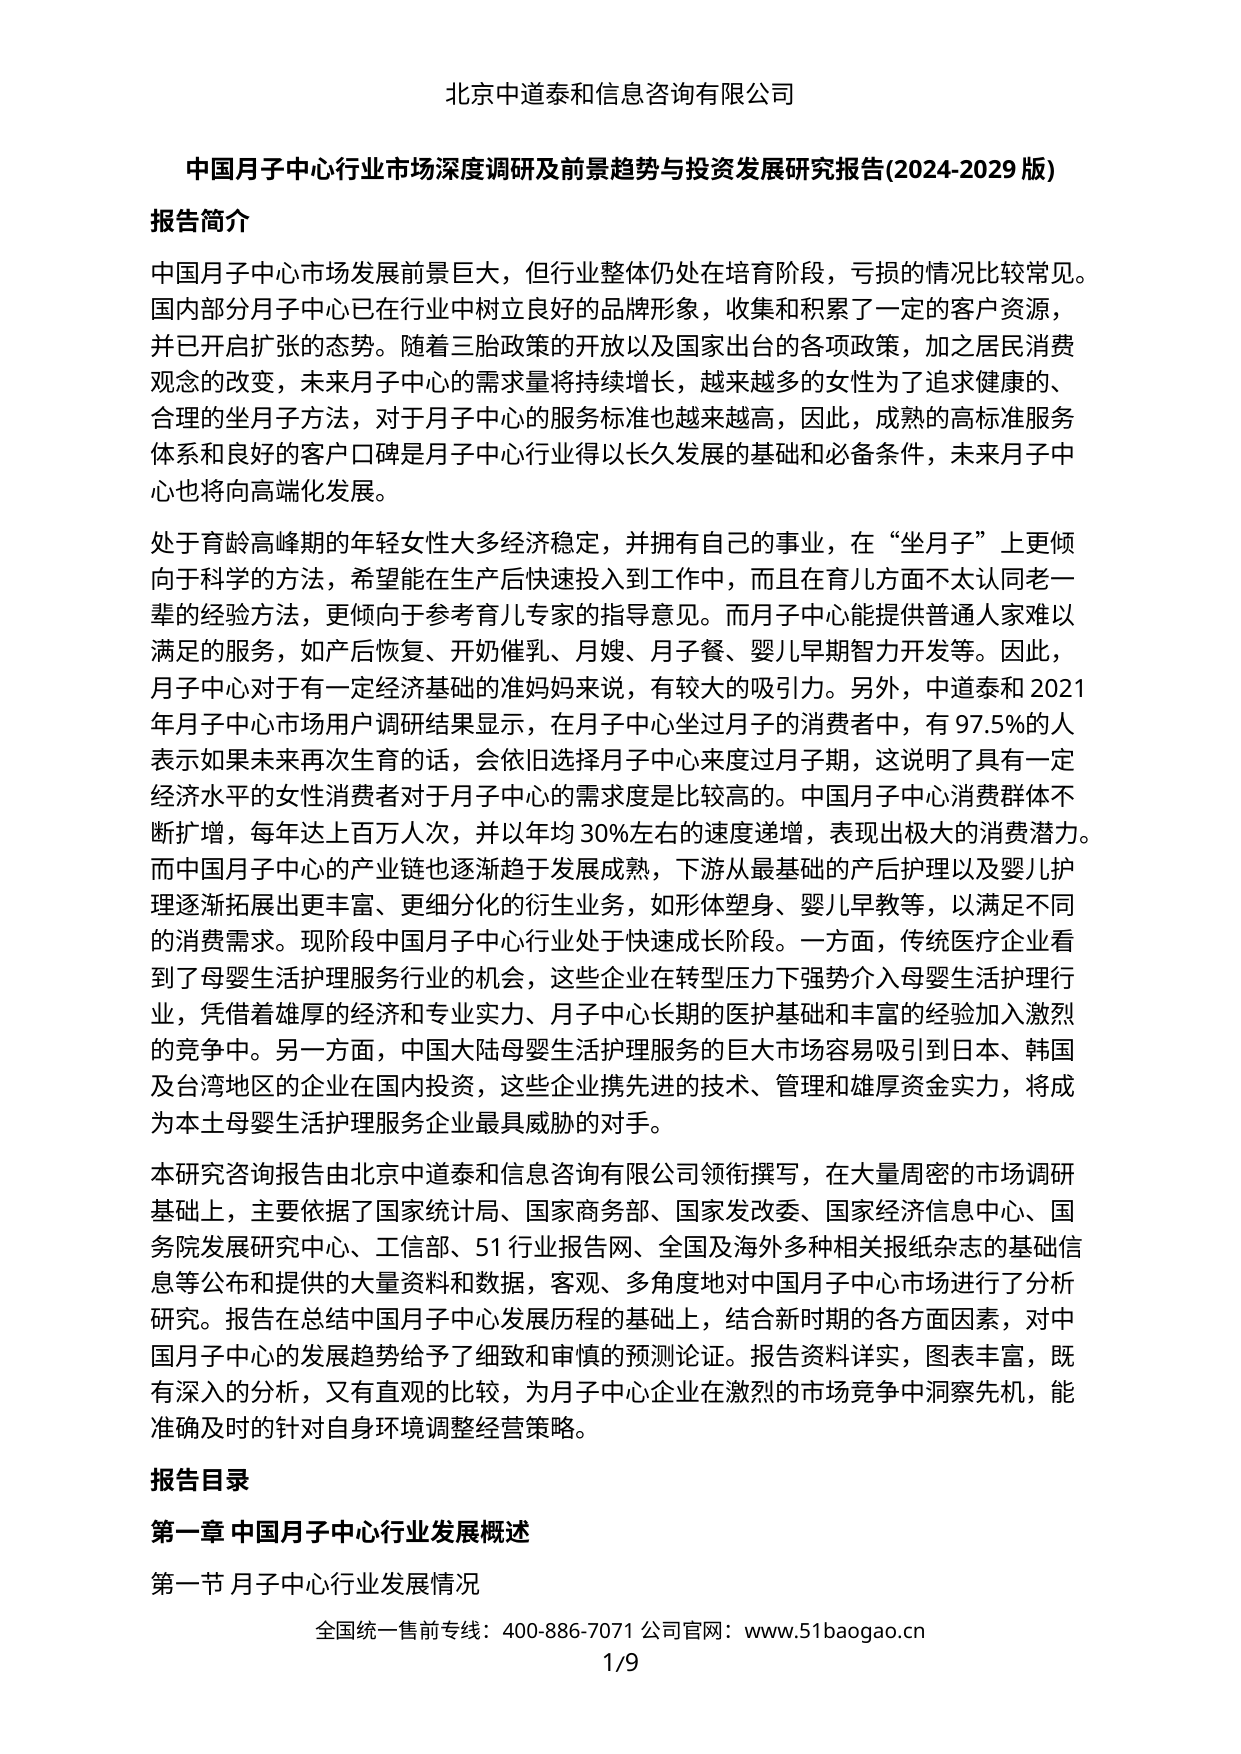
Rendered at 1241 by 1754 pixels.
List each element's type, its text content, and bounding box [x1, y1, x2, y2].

text 本研究咨询报告由北京中道泰和信息咨询有限公司领衔撰写，在大量周密的市场调研基础上，主要依据了国家统计局、国家商务部、国家发改委、国家经济信息中心、国务院发展研究中心、工信部、51行业报告网、全国及海外多种相关报纸杂志的基础信息等公布和提供的大量资料和数据，客观、多角度地对中国月子中心市场进行了分析研究。报告在总结中国月子中心发展历程的基础上，结合新时期的各方面因素，对中国月子中心的发展趋势给予了细致和审慎的预测论证。报告资料详实，图表丰富，既有深入的分析，又有直观的比较，为月子中心企业在激烈的市场竞争中洞察先机，能准确及时的针对自身环境调整经营策略。 [150, 1155, 1090, 1445]
text 处于育龄高峰期的年轻女性大多经济稳定，并拥有自己的事业，在“坐月子”上更倾向于科学的方法，希望能在生产后快速投入到工作中，而且在育儿方面不太认同老一辈的经验方法，更倾向于参考育儿专家的指导意见。而月子中心能提供普通人家难以满足的服务，如产后恢复、开奶催乳、月嫂、月子餐、婴儿早期智力开发等。因此，月子中心对于有一定经济基础的准妈妈来说，有较大的吸引力。另外，中道泰和2021年月子中心市场用户调研结果显示，在月子中心坐过月子的消费者中，有97.5%的人表示如果未来再次生育的话，会依旧选择月子中心来度过月子期，这说明了具有一定经济水平的女性消费者对于月子中心的需求度是比较高的。中国月子中心消费群体不断扩增，每年达上百万人次，并以年均30%左右的速度递增，表现出极大的消费潜力。而中国月子中心的产业链也逐渐趋于发展成熟，下游从最基础的产后护理以及婴儿护理逐渐拓展出更丰富、更细分化的衍生业务，如形体塑身、婴儿早教等，以满足不同的消费需求。现阶段中国月子中心行业处于快速成长阶段。一方面，传统医疗企业看到了母婴生活护理服务行业的机会，这些企业在转型压力下强势介入母婴生活护理行业，凭借着雄厚的经济和专业实力、月子中心长期的医护基础和丰富的经验加入激烈的竞争中。另一方面，中国大陆母婴生活护理服务的巨大市场容易吸引到日本、韩国及台湾地区的企业在国内投资，这些企业携先进的技术、管理和雄厚资金实力，将成为本土母婴生活护理服务企业最具威胁的对手。 [150, 523, 1090, 1139]
text 中国月子中心行业市场深度调研及前景趋势与投资发展研究报告(2024-2029版) [150, 150, 1090, 186]
text 第一节 月子中心行业发展情况 [150, 1564, 1090, 1601]
text 第一章 中国月子中心行业发展概述 [150, 1512, 1090, 1549]
text 中国月子中心市场发展前景巨大，但行业整体仍处在培育阶段，亏损的情况比较常见。国内部分月子中心已在行业中树立良好的品牌形象，收集和积累了一定的客户资源，并已开启扩张的态势。随着三胎政策的开放以及国家出台的各项政策，加之居民消费观念的改变，未来月子中心的需求量将持续增长，越来越多的女性为了追求健康的、合理的坐月子方法，对于月子中心的服务标准也越来越高，因此，成熟的高标准服务体系和良好的客户口碑是月子中心行业得以长久发展的基础和必备条件，未来月子中心也将向高端化发展。 [150, 254, 1090, 507]
text 报告简介 [150, 202, 1090, 238]
text 报告目录 [150, 1461, 1090, 1497]
